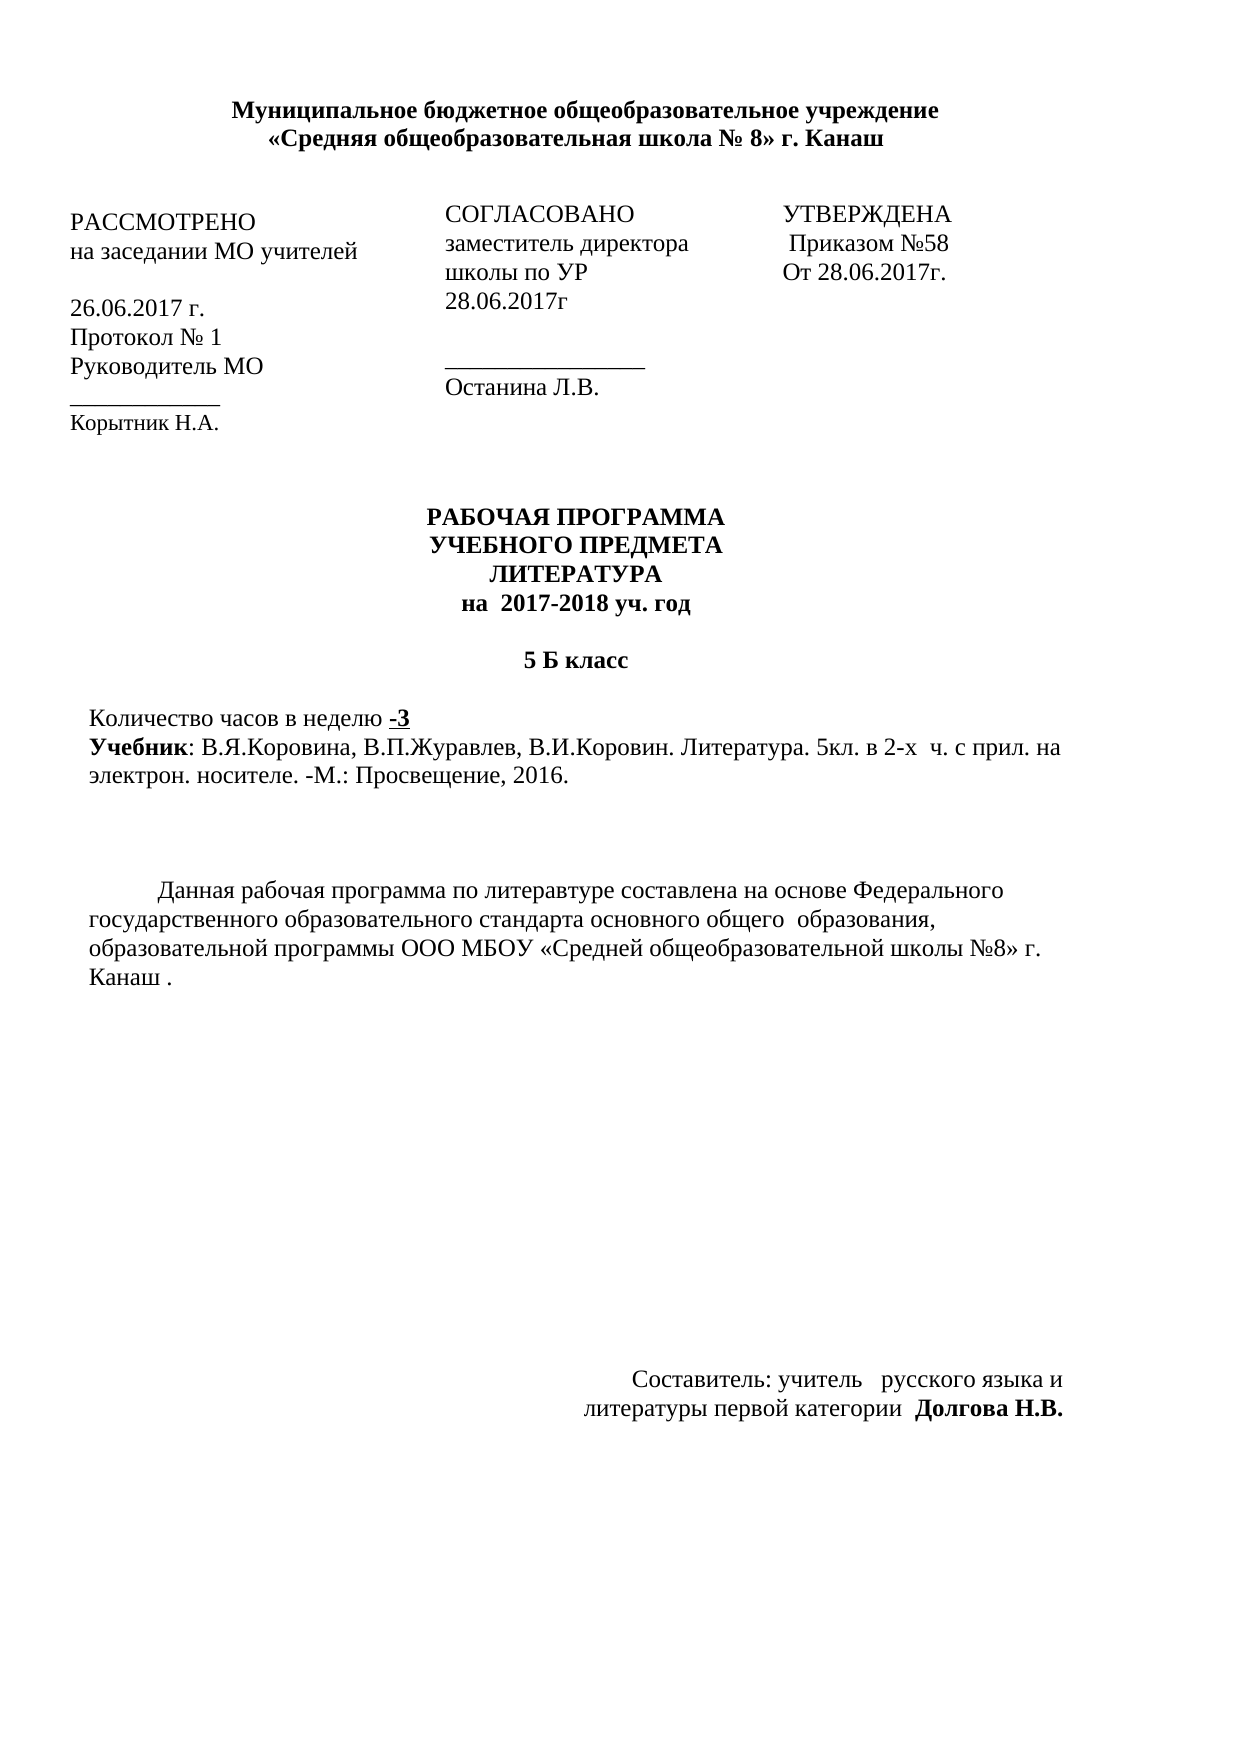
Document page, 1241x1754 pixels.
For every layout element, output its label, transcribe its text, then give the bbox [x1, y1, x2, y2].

text Учебник: В.Я.Коровина, В.П.Журавлев, В.И.Коровин. Литература. 5кл. в 2-х ч. с прил. на электрон. носителе. -М.: Просвещение, 2016. [88, 732, 1063, 789]
text Данная рабочая программа по литеравтуре составлена на основе Федерального государственного образовательного стандарта основного общего образования, образовательной программы ООО МБОУ «Средней общеобразовательной школы №8» г. Канаш . [88, 875, 1063, 990]
text РАБОЧАЯ ПРОГРАММА [88, 502, 1063, 530]
text Количество часов в неделю -3 [88, 703, 1063, 732]
text УЧЕБНОГО ПРЕДМЕТА [88, 530, 1063, 559]
text литературы первой категории Долгова Н.В. [88, 1393, 1063, 1422]
text «Средняя общеобразовательная школа № 8» г. Канаш [88, 123, 1063, 152]
text ЛИТЕРАТУРА [88, 559, 1063, 588]
text на 2017-2018 уч. год [88, 588, 1063, 617]
text Составитель: учитель русского языка и [88, 1364, 1063, 1393]
text 5 Б класс [88, 645, 1063, 674]
text Муниципальное бюджетное общеобразовательное учреждение [88, 95, 1063, 123]
